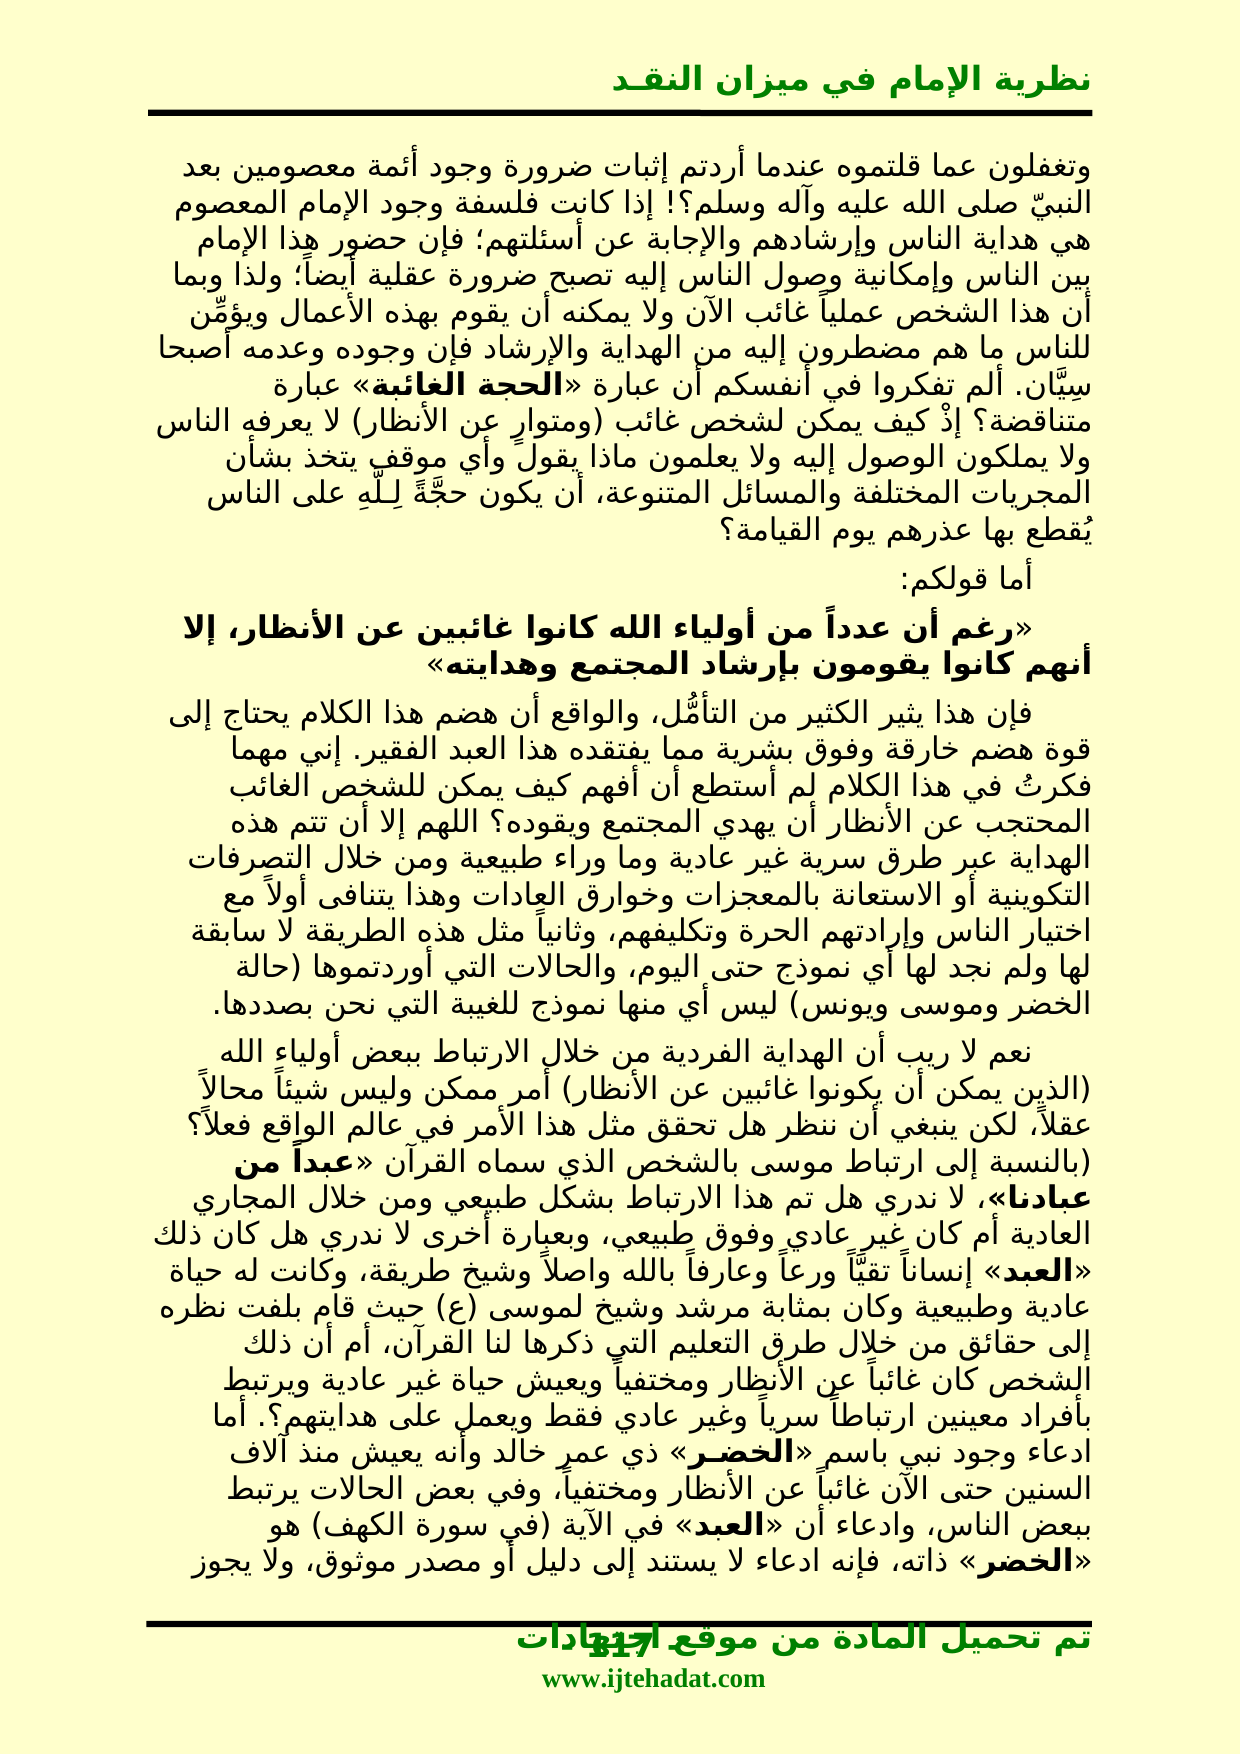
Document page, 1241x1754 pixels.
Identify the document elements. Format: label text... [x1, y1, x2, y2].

text فإن هذا يثير الكثير من التأمُّل، والواقع أن هضم هذا الكلام يحتاج إلى قوة هضم خارقة وفوق بشرية مما يفتقده هذا العبد الفقير. إني مهما فكرتُ في هذا الكلام لم أستطع أن أفهم كيف يمكن للشخص الغائب المحتجب عن الأنظار أن يهدي المجتمع ويقوده؟ اللهم إلا أن تتم هذه الهداية عبر طرق سرية غير عادية وما وراء طبيعية ومن خلال التصرفات التكوينية أو الاستعانة بالمعجزات وخوارق العادات وهذا يتنافى أولاً مع اختيار الناس وإرادتهم الحرة وتكليفهم، وثانياً مثل هذه الطريقة لا سابقة لها ولم نجد لها أي نموذج حتى اليوم، والحالات التي أوردتموها (حالة الخضر وموسى ويونس) ليس أي منها نموذج للغيبة التي نحن بصددها. [148, 694, 1092, 1021]
text أما قولكم: [148, 560, 1092, 596]
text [148, 148, 1092, 548]
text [148, 1034, 1092, 1579]
text «رغم أن عدداً من أولياء الله كانوا غائبين عن الأنظار، إلا أنهم كانوا يقومون بإرشاد المجتمع وهدايته» [148, 609, 1092, 682]
